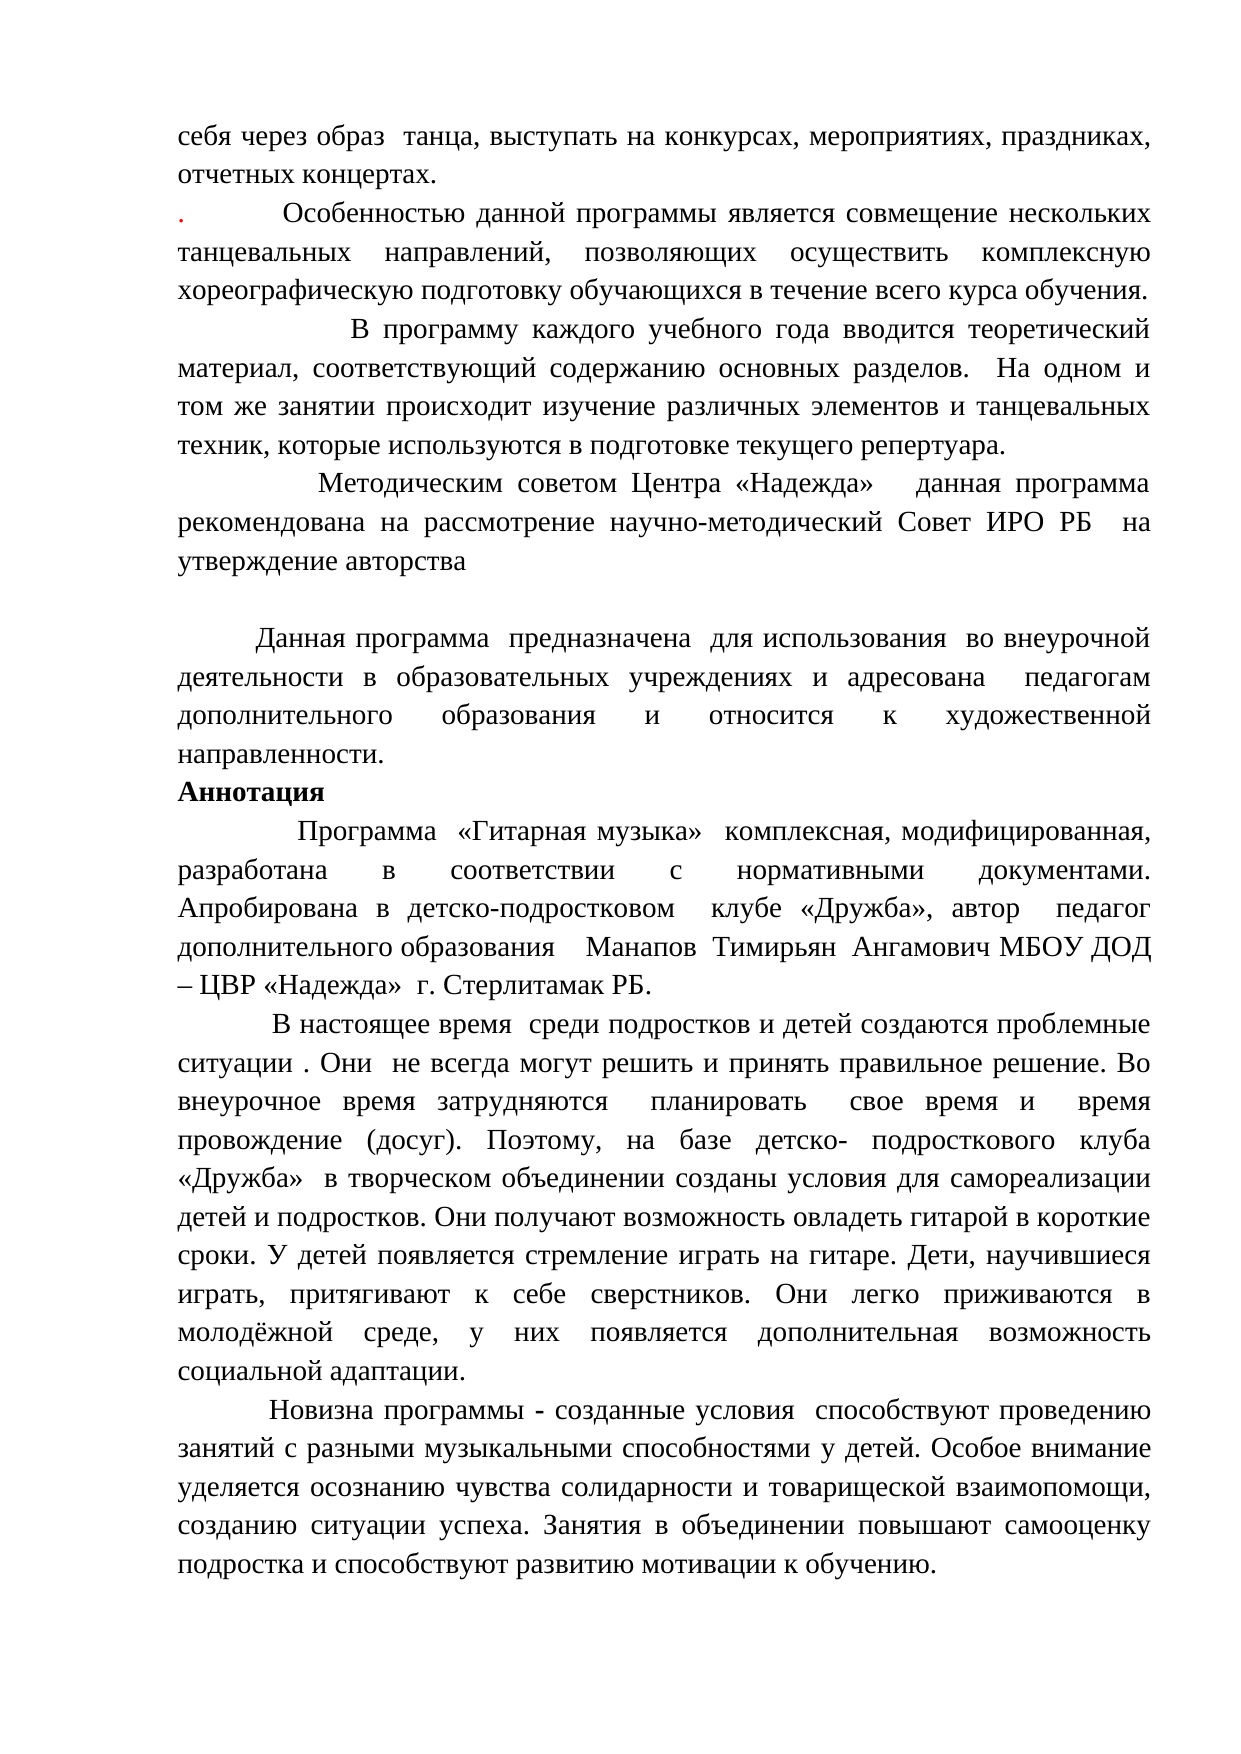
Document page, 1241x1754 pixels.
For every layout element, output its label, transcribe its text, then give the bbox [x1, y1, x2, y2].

text Новизна программы - созданные условия способствуют проведению занятий с разными музыкальными способностями у детей. Особое внимание уделяется осознанию чувства солидарности и товарищеской взаимопомощи, созданию ситуации успеха. Занятия в объединении повышают самооценку подростка и способствуют развитию мотивации к обучению. [177, 1392, 1152, 1579]
text . Особенностью данной программы является совмещение нескольких танцевальных направлений, позволяющих осуществить комплексную хореографическую подготовку обучающихся в течение всего курса обучения. [177, 195, 1152, 306]
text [177, 118, 1152, 190]
text Аннотация [177, 774, 1152, 808]
text В программу каждого учебного года вводится теоретический материал, соответствующий содержанию основных разделов. На одном и том же занятии происходит изучение различных элементов и танцевальных техник, которые используются в подготовке текущего репертуара. [177, 311, 1152, 460]
text Программа «Гитарная музыка» комплексная, модифицированная, разработана в соответствии с нормативными документами. Апробирована в детско-подростковом клубе «Дружба», автор педагог дополнительного образования Манапов Тимирьян Ангамович МБОУ ДОД – ЦВР «Надежда» г. Стерлитамак РБ. [177, 813, 1152, 1001]
text Данная программа предназначена для использования во внеурочной деятельности в образовательных учреждениях и адресована педагогам дополнительного образования и относится к художественной направленности. [177, 620, 1152, 769]
text Методическим советом Центра «Надежда» данная программа рекомендована на рассмотрение научно-методический Совет ИРО РБ на утверждение авторства [177, 466, 1152, 576]
text В настоящее время среди подростков и детей создаются проблемные ситуации . Они не всегда могут решить и принять правильное решение. Во внеурочное время затрудняются планировать свое время и время провождение (досуг). Поэтому, на базе детско- подросткового клуба «Дружба» в творческом объединении созданы условия для самореализации детей и подростков. Они получают возможность овладеть гитарой в короткие сроки. У детей появляется стремление играть на гитаре. Дети, научившиеся играть, притягивают к себе сверстников. Они легко приживаются в молодёжной среде, у них появляется дополнительная возможность социальной адаптации. [177, 1006, 1152, 1387]
